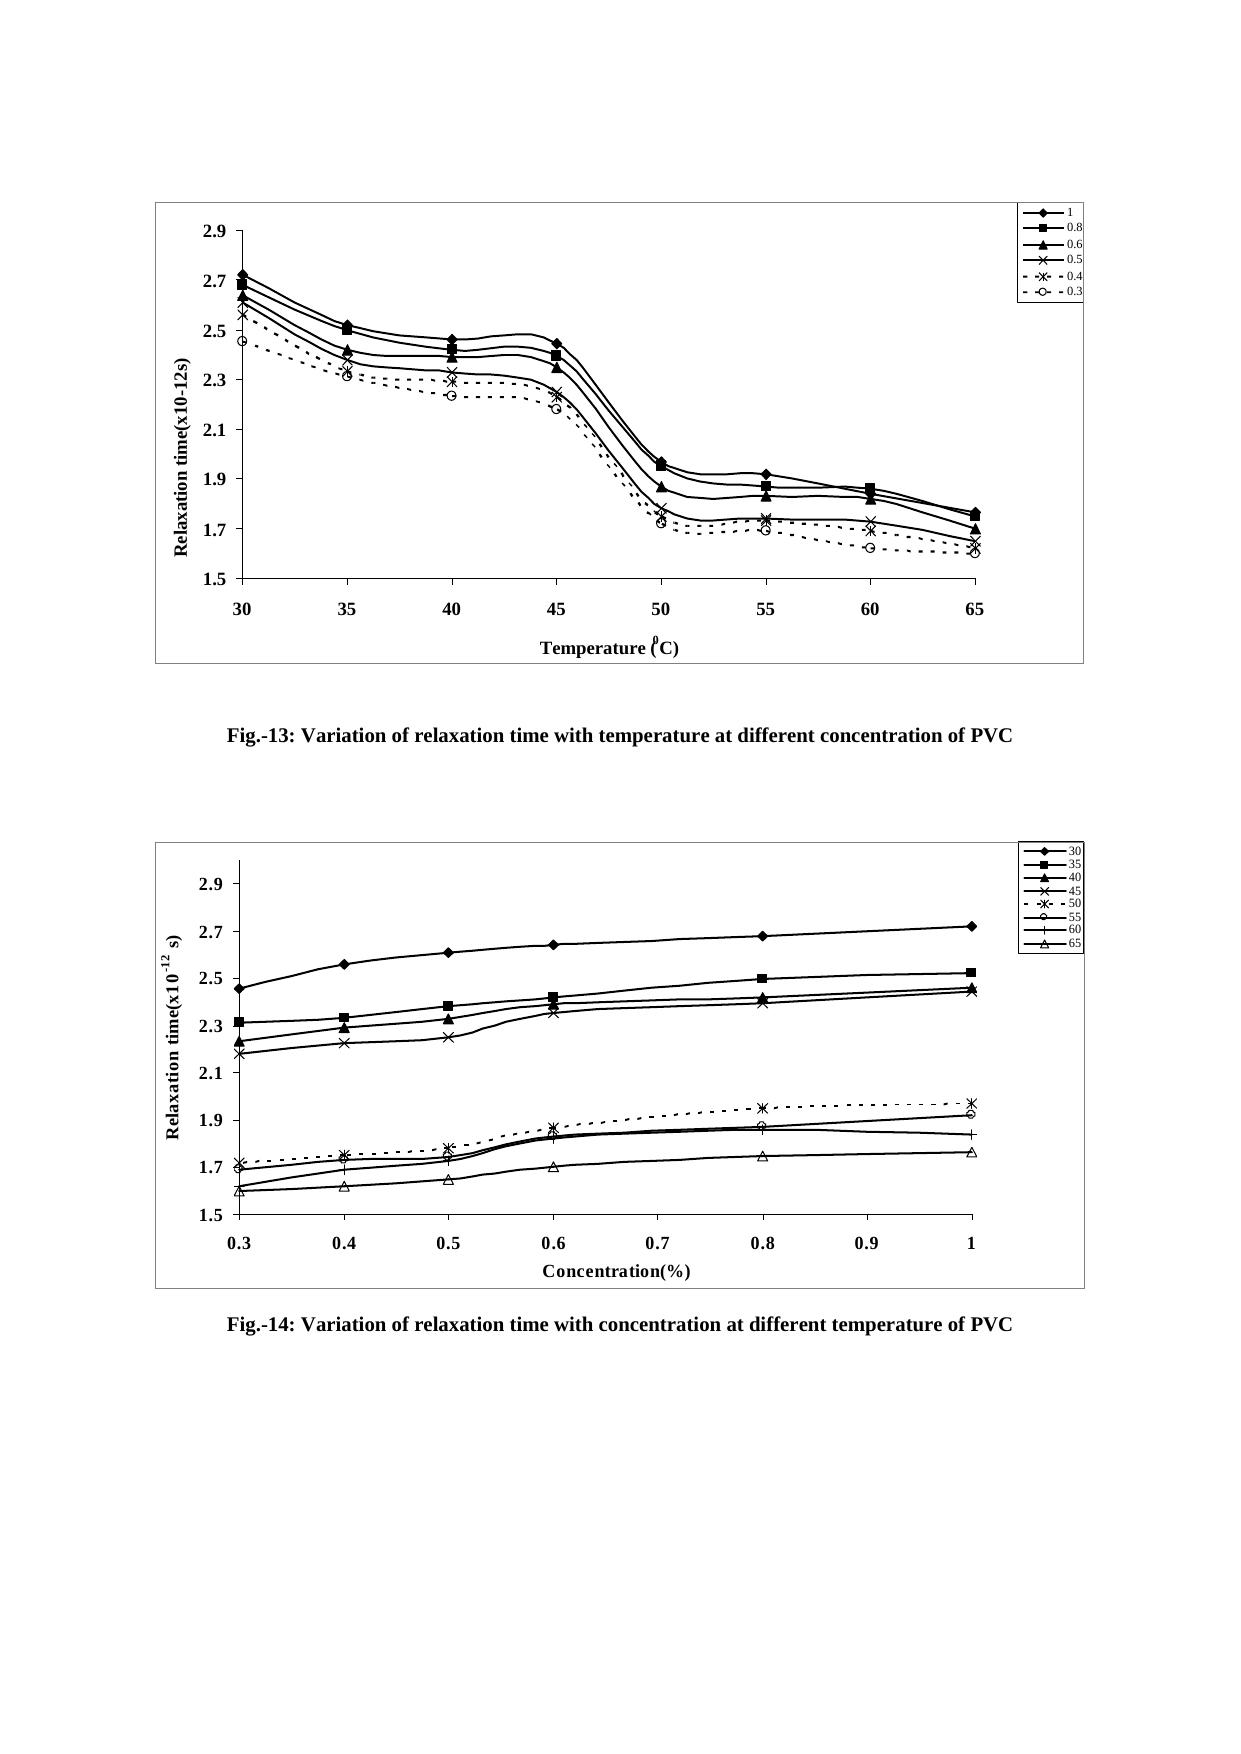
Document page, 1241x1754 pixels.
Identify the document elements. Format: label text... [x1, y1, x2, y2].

text Fig.-14: Variation of relaxation time with concentration at different temperature of PVC [150, 1312, 1090, 1336]
text Fig.-13: Variation of relaxation time with temperature at different concentration of PVC [150, 722, 1090, 747]
